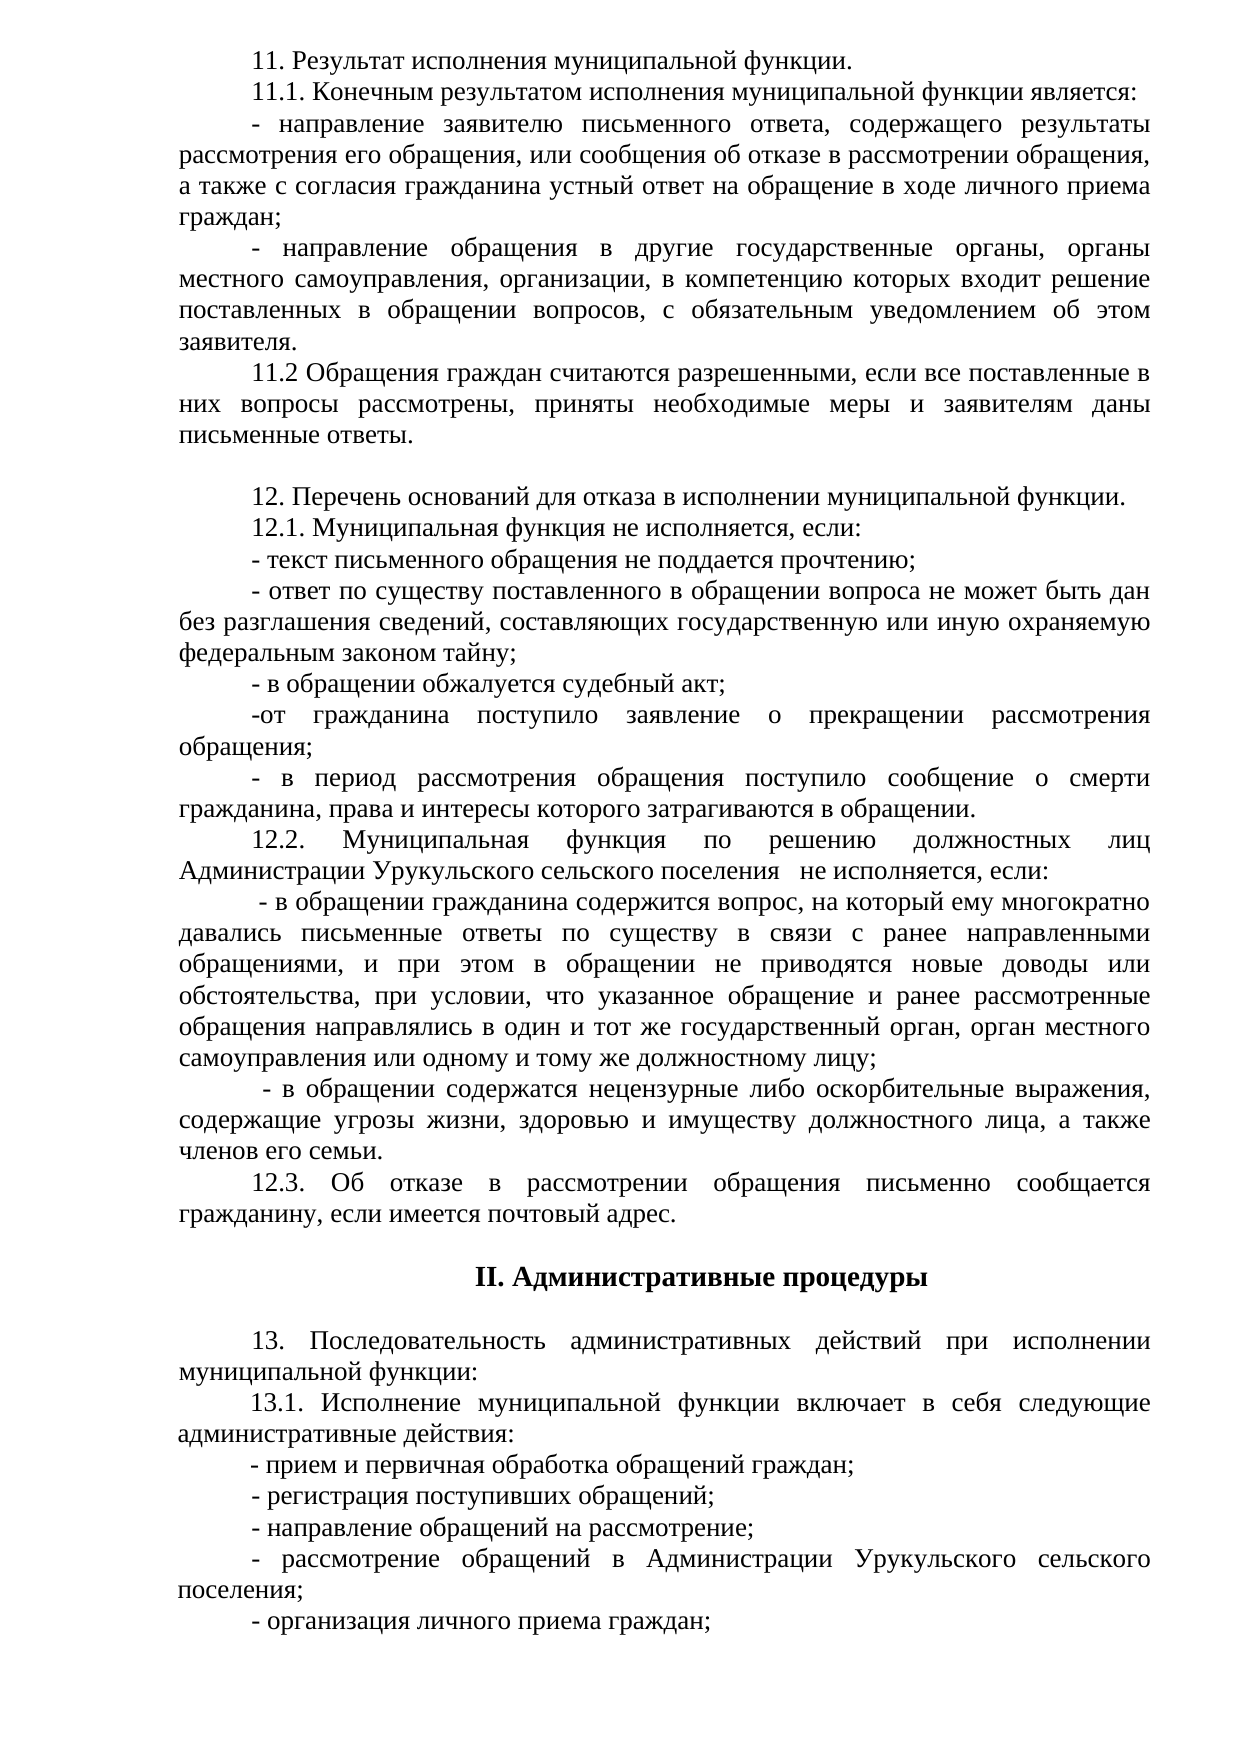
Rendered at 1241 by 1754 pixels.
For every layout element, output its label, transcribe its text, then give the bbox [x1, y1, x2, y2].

text - в обращении обжалуется судебный акт; [178, 667, 1152, 698]
text - регистрация поступивших обращений; [177, 1479, 1152, 1511]
text - в обращении содержатся нецензурные либо оскорбительные выражения, содержащие угрозы жизни, здоровью и имуществу должностного лица, а также членов его семьи. [178, 1072, 1152, 1166]
text 11.2 Обращения граждан считаются разрешенными, если все поставленные в них вопросы рассмотрены, приняты необходимые меры и заявителям даны письменные ответы. [178, 356, 1152, 449]
text 12.3. Об отказе в рассмотрении обращения письменно сообщается гражданину, если имеется почтовый адрес. [178, 1166, 1152, 1228]
text - ответ по существу поставленного в обращении вопроса не может быть дан без разглашения сведений, составляющих государственную или иную охраняемую федеральным законом тайну; [178, 574, 1152, 667]
text - направление заявителю письменного ответа, содержащего результаты рассмотрения его обращения, или сообщения об отказе в рассмотрении обращения, а также с согласия гражданина устный ответ на обращение в ходе личного приема граждан; [178, 107, 1152, 231]
text - организация личного приема граждан; [177, 1604, 1152, 1635]
text II. Административные процедуры [178, 1259, 1152, 1293]
text 13. Последовательность административных действий при исполнении муниципальной функции: [178, 1324, 1152, 1386]
text -от гражданина поступило заявление о прекращении рассмотрения обращения; [178, 698, 1152, 761]
text 11. Результат исполнения муниципальной функции. [178, 44, 1152, 76]
text - направление обращений на рассмотрение; [177, 1511, 1152, 1542]
text - текст письменного обращения не поддается прочтению; [178, 543, 1152, 574]
text 12.2. Муниципальная функция по решению должностных лиц Администрации Урукульского сельского поселения не исполняется, если: [178, 823, 1152, 885]
text 13.1. Исполнение муниципальной функции включает в себя следующие административные действия: [177, 1386, 1152, 1448]
text 11.1. Конечным результатом исполнения муниципальной функции является: [178, 76, 1152, 107]
text 12. Перечень оснований для отказа в исполнении муниципальной функции. [178, 480, 1152, 512]
text - направление обращения в другие государственные органы, органы местного самоуправления, организации, в компетенцию которых входит решение поставленных в обращении вопросов, с обязательным уведомлением об этом заявителя. [178, 231, 1152, 356]
text 12.1. Муниципальная функция не исполняется, если: [178, 512, 1152, 543]
text - в обращении гражданина содержится вопрос, на который ему многократно давались письменные ответы по существу в связи с ранее направленными обращениями, и при этом в обращении не приводятся новые доводы или обстоятельства, при условии, что указанное обращение и ранее рассмотренные обращения направлялись в один и тот же государственный орган, орган местного самоуправления или одному и тому же должностному лицу; [178, 885, 1152, 1072]
text - прием и первичная обработка обращений граждан; [177, 1448, 1152, 1479]
text - в период рассмотрения обращения поступило сообщение о смерти гражданина, права и интересы которого затрагиваются в обращении. [178, 761, 1152, 823]
text - рассмотрение обращений в Администрации Урукульского сельского поселения; [177, 1542, 1152, 1604]
